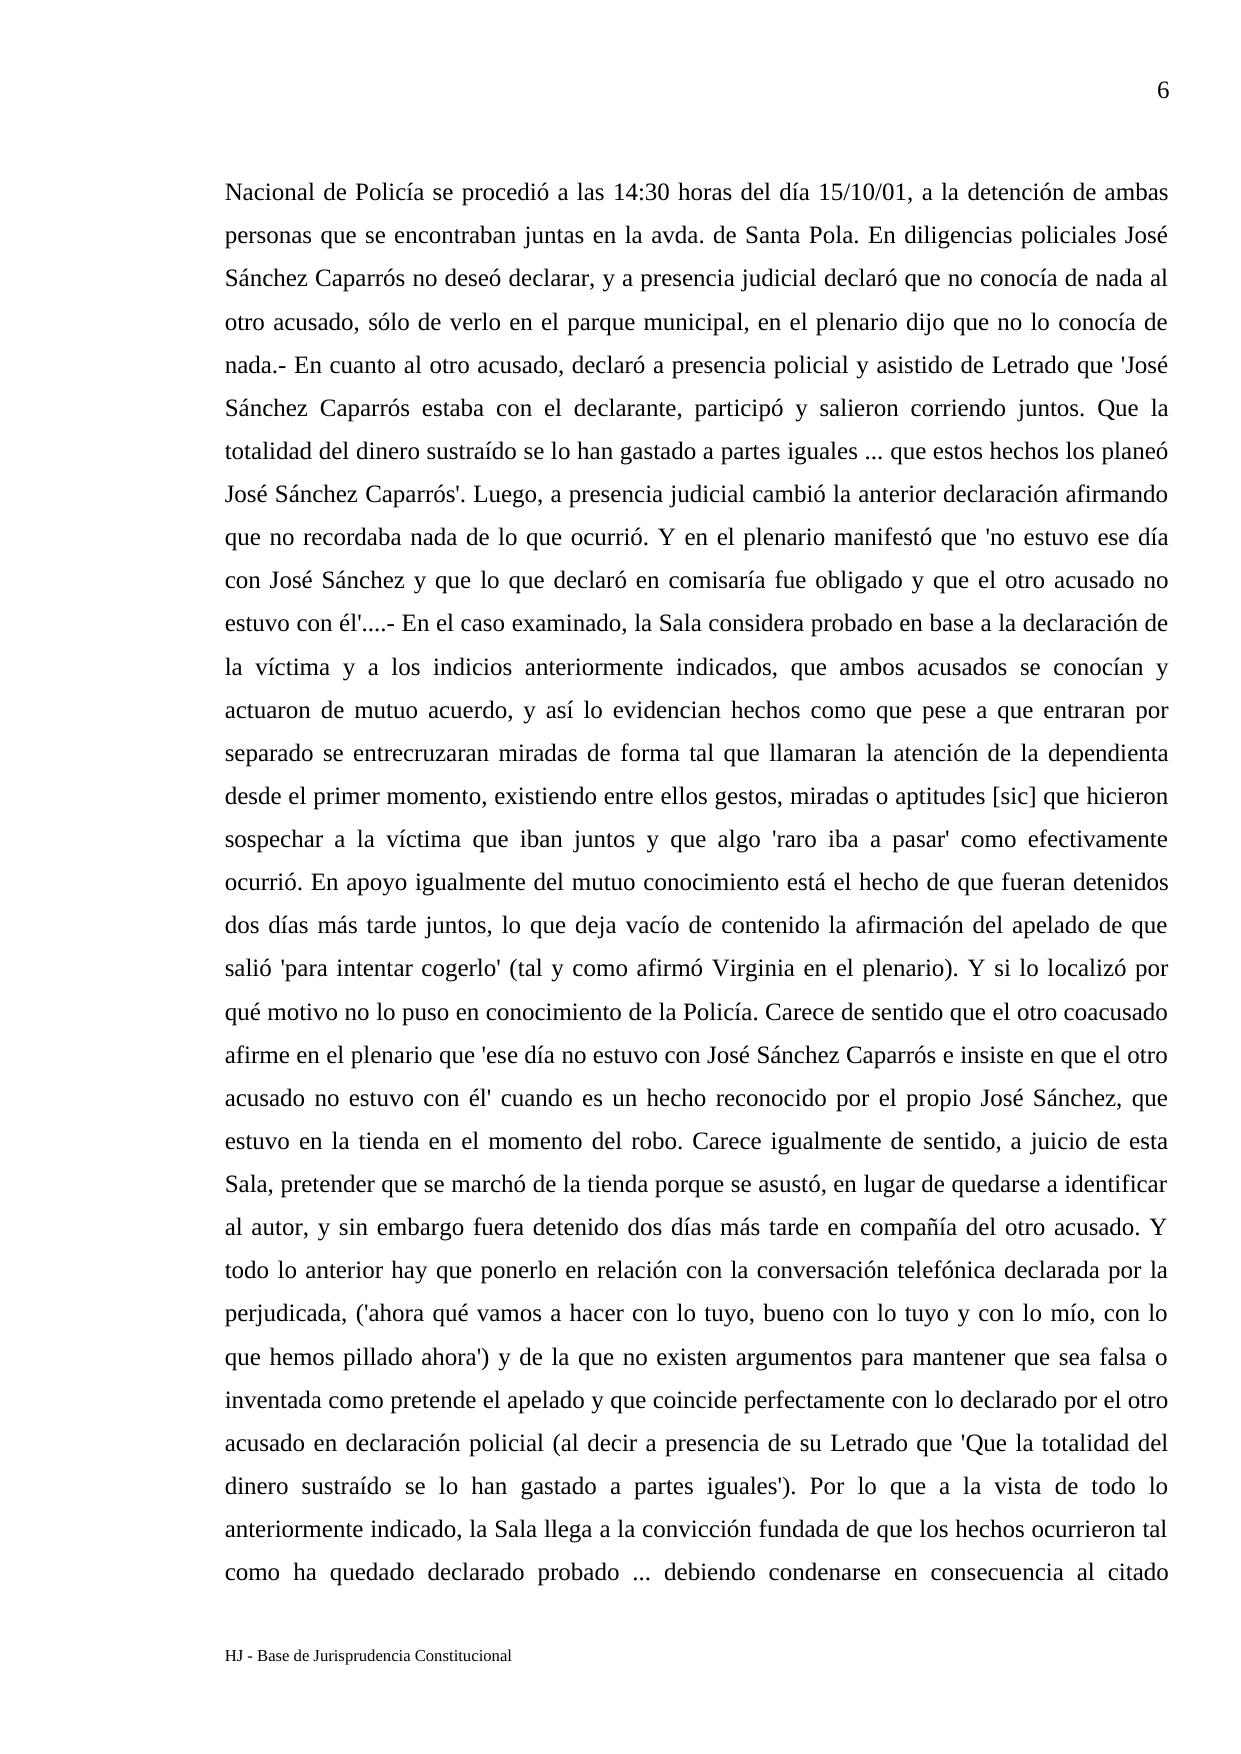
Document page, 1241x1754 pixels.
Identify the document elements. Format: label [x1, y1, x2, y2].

text [224, 177, 1169, 1586]
